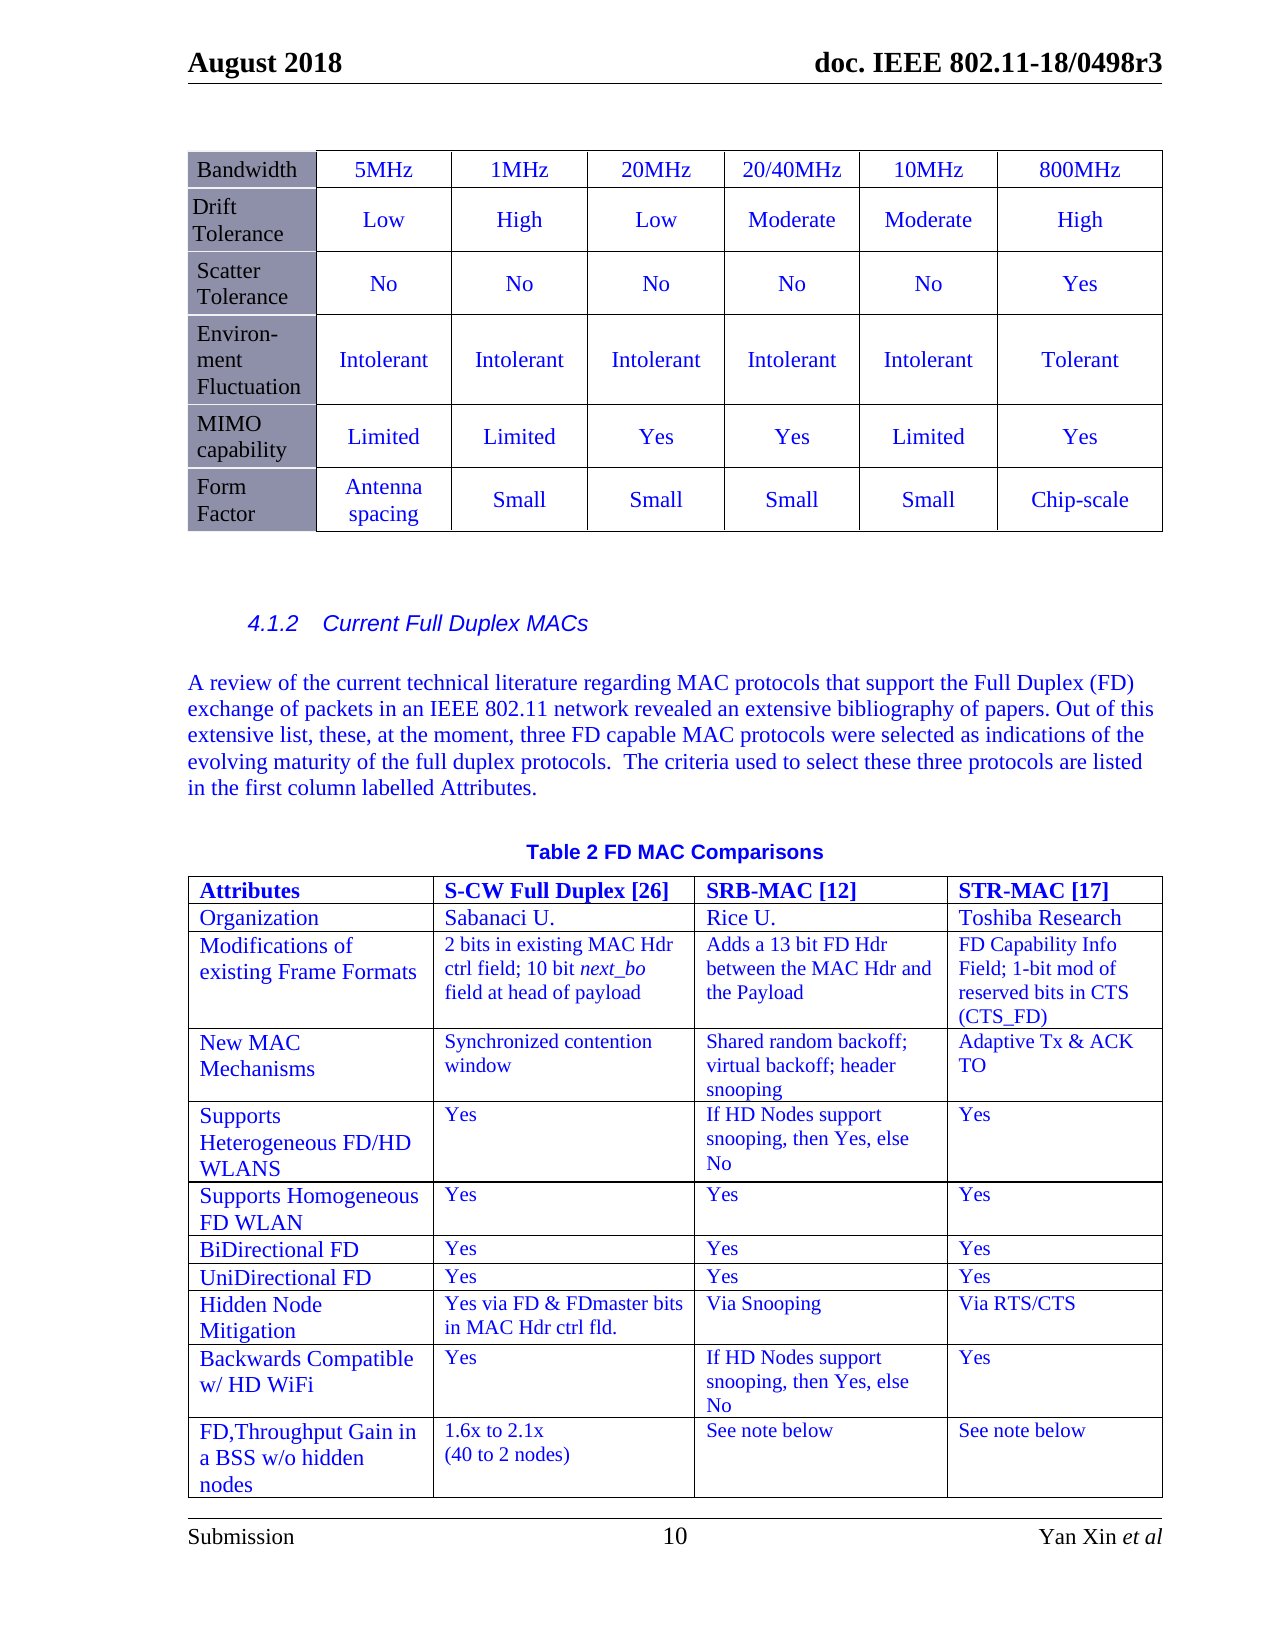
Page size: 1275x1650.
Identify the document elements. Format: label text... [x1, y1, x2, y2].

table_cell Scatter Tolerance [188, 252, 316, 314]
subtitle Current Full Duplex MACs [247, 610, 1162, 636]
table_cell Yes [434, 1183, 694, 1235]
table_cell No [452, 252, 587, 314]
table_cell Intolerant [588, 315, 724, 404]
table_cell FD,Throughput Gain in a BSS w/o hidden nodes [189, 1418, 433, 1497]
table_cell 1.6x to 2.1x (40 to 2 nodes) [434, 1418, 694, 1497]
table_cell Adaptive Tx & ACK TO [948, 1029, 1162, 1101]
table_cell No [588, 252, 724, 314]
table_cell Modifications of existing Frame Formats [189, 932, 433, 1028]
table_cell Yes [434, 1236, 694, 1262]
table_cell Limited [317, 405, 451, 467]
table_cell 2 bits in existing MAC Hdr ctrl field; 10 bit next_bo field at head of payload [434, 932, 694, 1028]
table_cell MIMO capability [188, 405, 316, 467]
table_cell Small [859, 468, 997, 531]
table_cell Yes via FD & FDmaster bits in MAC Hdr ctrl fld. [434, 1291, 694, 1344]
table_cell Yes [695, 1264, 947, 1290]
table_cell Toshiba Research [948, 904, 1162, 931]
text A review of the current technical literature regarding MAC protocols that support the Full Duplex (FD) exchange of packets in an IEEE 802.11 network revealed an extensive bibliography of papers. Out of this extensive list, these, at the moment, three FD capable MAC protocols were selected as indications of the evolving maturity of the full duplex protocols. The criteria used to select these three protocols are listed in the first column labelled Attributes. [187, 669, 1162, 801]
table_cell Limited [860, 405, 997, 467]
table_cell Synchronized contention window [434, 1029, 694, 1101]
table_cell See note below [948, 1418, 1162, 1497]
table_cell Low [317, 188, 451, 251]
table_cell Organization [189, 904, 433, 931]
table_cell Backwards Compatible w/ HD WiFi [189, 1345, 433, 1417]
table_cell Moderate [860, 188, 997, 251]
table_cell 20/40MHz [725, 151, 859, 187]
text Table 2 FD MAC Comparisons [187, 839, 1162, 863]
table_cell Chip-scale [997, 468, 1162, 531]
table_cell Yes [695, 1236, 947, 1262]
table_cell Form Factor [188, 469, 316, 531]
table_cell Antenna spacing [317, 468, 451, 531]
table_header STR-MAC [17] [948, 877, 1162, 903]
table_cell UniDirectional FD [189, 1264, 433, 1290]
table_cell Bandwidth [188, 152, 316, 187]
table_cell Tolerant [998, 315, 1162, 404]
table_cell Hidden Node Mitigation [189, 1291, 433, 1344]
table_cell If HD Nodes support snooping, then Yes, else No [695, 1102, 947, 1181]
table_cell Low [588, 188, 724, 251]
table_cell New MAC Mechanisms [189, 1029, 433, 1101]
table_cell Environ-ment Fluctuation [188, 316, 316, 404]
table_cell Yes [434, 1102, 694, 1181]
table_cell High [998, 188, 1162, 251]
table_cell Yes [948, 1236, 1162, 1262]
table_cell No [860, 252, 997, 314]
table_cell If HD Nodes support snooping, then Yes, else No [695, 1345, 947, 1417]
table_header SRB-MAC [12] [695, 877, 947, 903]
table_cell Small [588, 468, 724, 531]
table_cell 20MHz [588, 151, 724, 187]
table_cell Small [451, 468, 588, 531]
table_cell Yes [434, 1264, 694, 1290]
table_cell Via Snooping [695, 1291, 947, 1344]
table_cell See note below [695, 1418, 947, 1497]
table_cell Small [724, 468, 859, 531]
table_header Attributes [189, 877, 433, 903]
table_cell Supports Homogeneous FD WLAN [189, 1183, 433, 1235]
table_cell Sabanaci U. [434, 904, 694, 931]
table_cell Yes [695, 1183, 947, 1235]
table_cell Intolerant [452, 315, 587, 404]
table_cell Via RTS/CTS [948, 1291, 1162, 1344]
table_cell Drift Tolerance [188, 189, 316, 251]
table_cell No [317, 252, 451, 314]
table_cell Yes [998, 252, 1162, 314]
table_cell Supports Heterogeneous FD/HD WLANS [189, 1102, 433, 1181]
table_cell Yes [948, 1102, 1162, 1181]
table_cell Intolerant [725, 315, 859, 404]
table_cell BiDirectional FD [189, 1236, 433, 1262]
table_cell Intolerant [860, 315, 997, 404]
table_cell Limited [452, 405, 587, 467]
table_cell Yes [998, 405, 1162, 467]
table_cell Yes [948, 1183, 1162, 1235]
table_cell 5MHz [317, 151, 451, 187]
table_cell Yes [588, 405, 724, 467]
table_cell Moderate [725, 188, 859, 251]
table_cell 1MHz [452, 151, 587, 187]
table_cell Shared random backoff; virtual backoff; header snooping [695, 1029, 947, 1101]
table_cell Yes [948, 1264, 1162, 1290]
table_cell Yes [434, 1345, 694, 1417]
table_cell 10MHz [860, 151, 997, 187]
table_cell Yes [725, 405, 859, 467]
table_cell High [452, 188, 587, 251]
table_header S-CW Full Duplex [26] [434, 877, 694, 903]
table_cell No [725, 252, 859, 314]
table_cell 800MHz [998, 151, 1162, 187]
table_cell Yes [948, 1345, 1162, 1417]
table_cell Rice U. [695, 904, 947, 931]
table_cell FD Capability Info Field; 1-bit mod of reserved bits in CTS (CTS_FD) [948, 932, 1162, 1028]
table_cell Intolerant [317, 315, 451, 404]
table_cell Adds a 13 bit FD Hdr between the MAC Hdr and the Payload [695, 932, 947, 1028]
